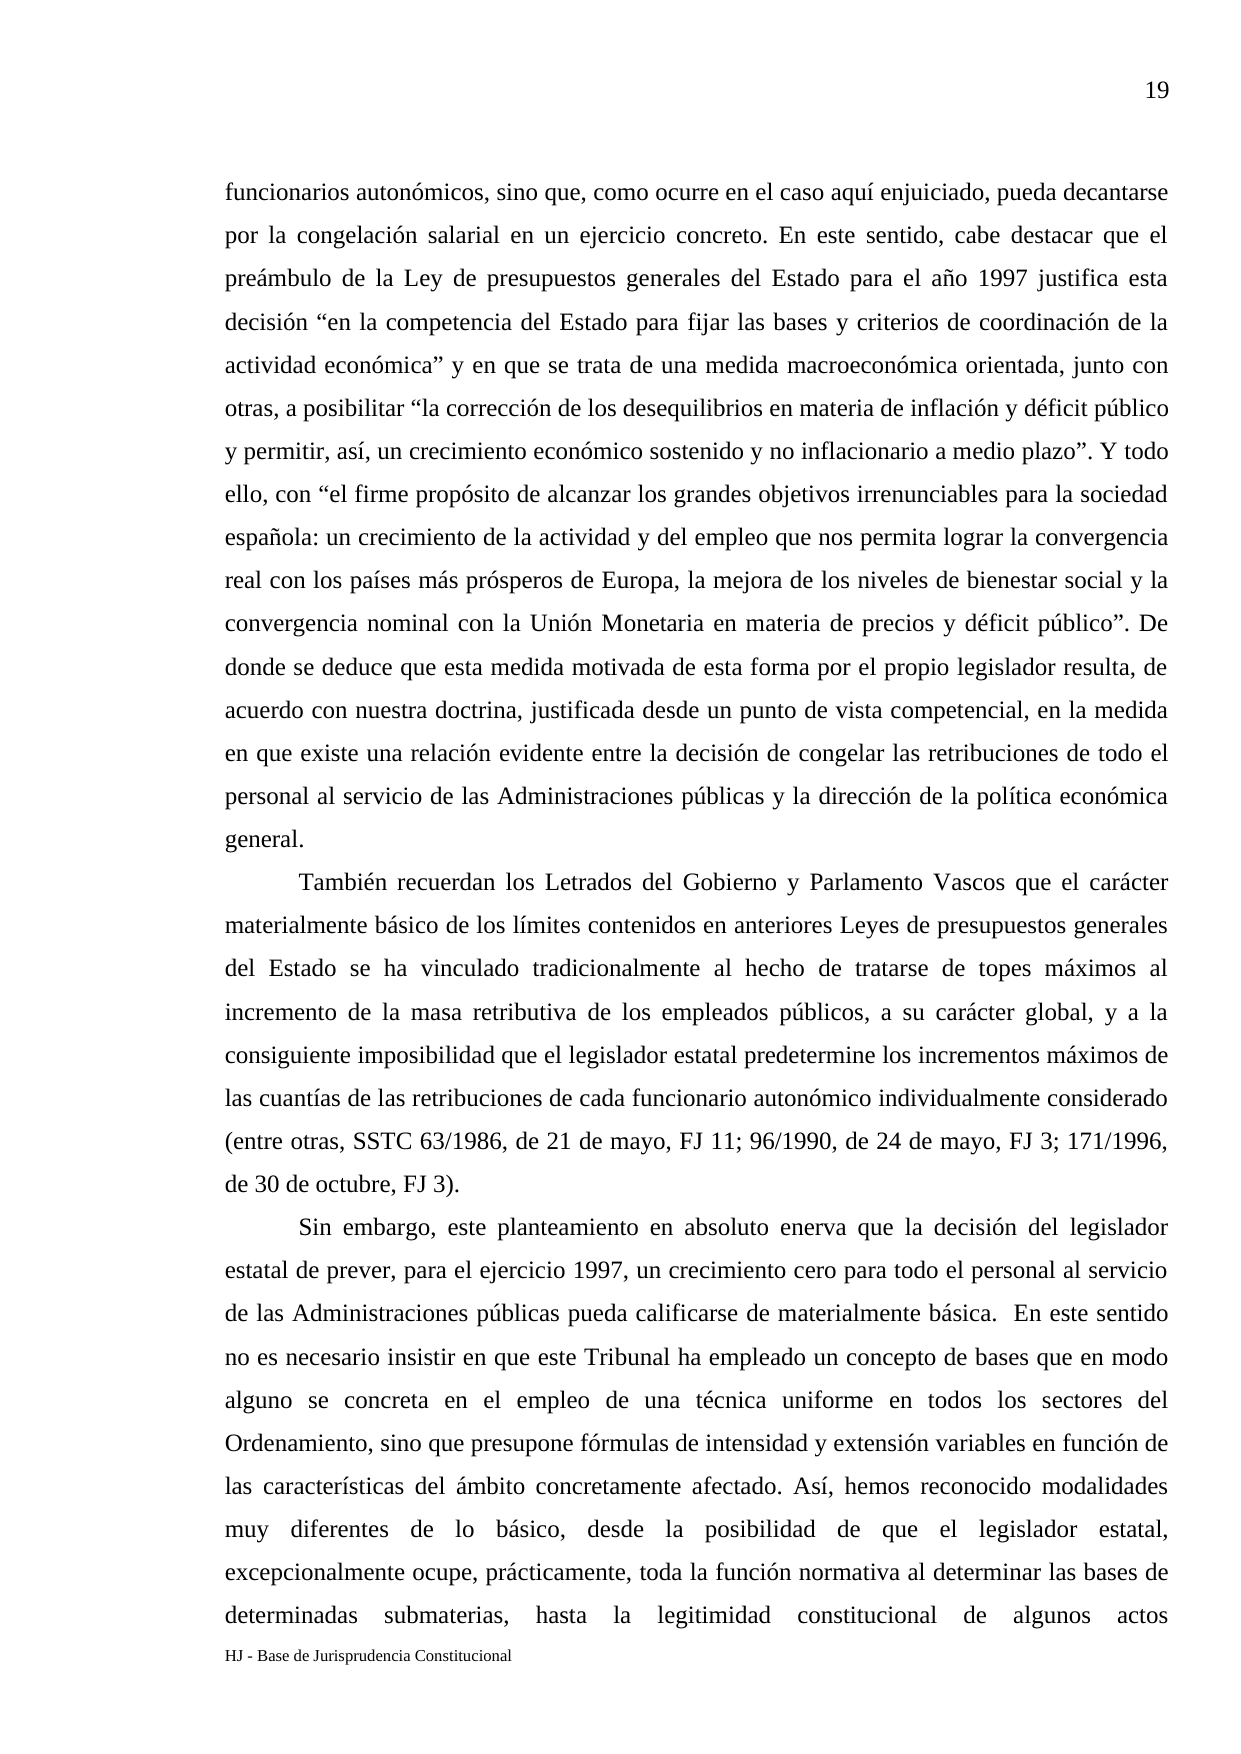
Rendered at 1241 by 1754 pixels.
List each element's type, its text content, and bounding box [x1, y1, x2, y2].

text También recuerdan los Letrados del Gobierno y Parlamento Vascos que el carácter materialmente básico de los límites contenidos en anteriores Leyes de presupuestos generales del Estado se ha vinculado tradicionalmente al hecho de tratarse de topes máximos al incremento de la masa retributiva de los empleados públicos, a su carácter global, y a la consiguiente imposibilidad que el legislador estatal predetermine los incrementos máximos de las cuantías de las retribuciones de cada funcionario autonómico individualmente considerado (entre otras, SSTC 63/1986, de 21 de mayo, FJ 11; 96/1990, de 24 de mayo, FJ 3; 171/1996, de 30 de octubre, FJ 3). [224, 867, 1169, 1198]
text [224, 1212, 1169, 1629]
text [224, 177, 1169, 853]
